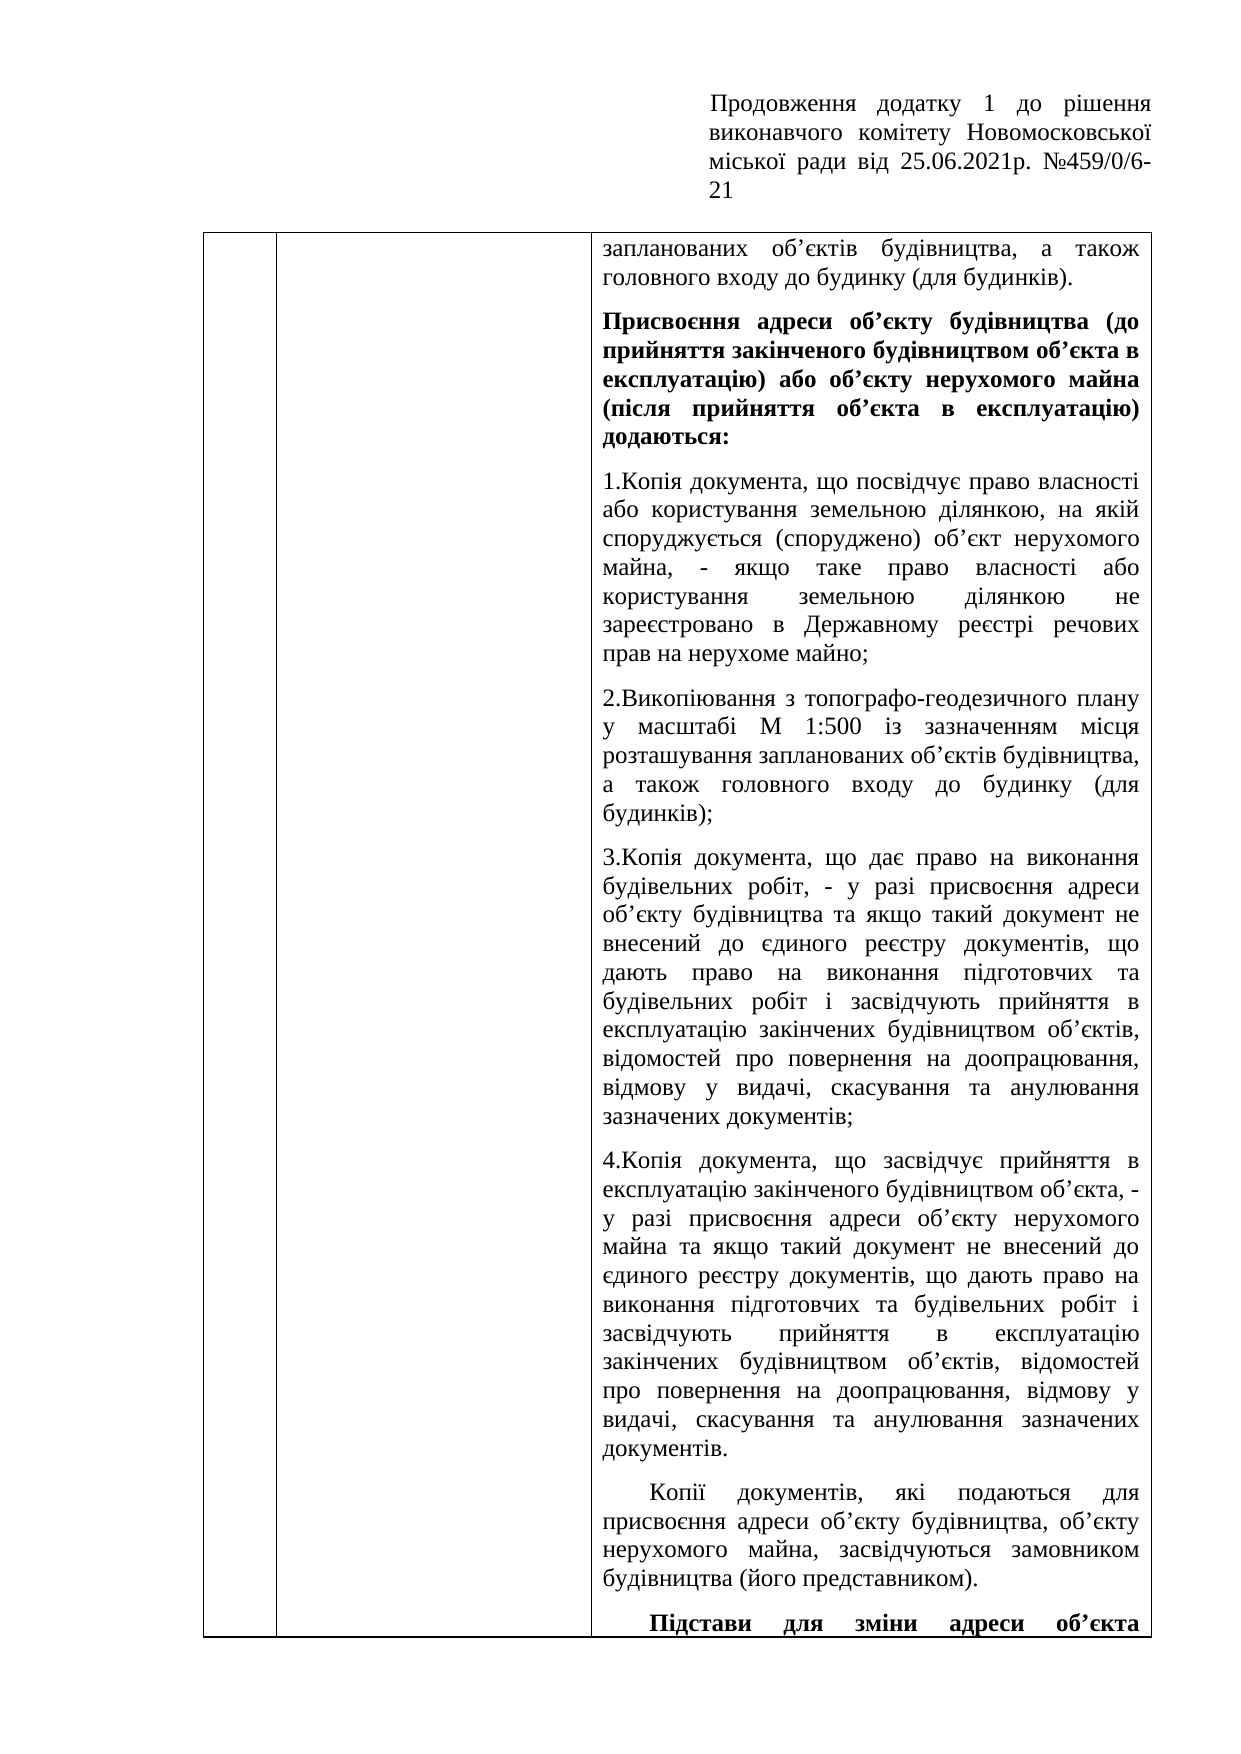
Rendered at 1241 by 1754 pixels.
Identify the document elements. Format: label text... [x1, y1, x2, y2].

table_header [277, 233, 591, 1636]
text Продовження додатку 1 до рішення виконавчого комітету Новомосковської міської ради від 25.06.2021р. №459/0/6-21 [709, 88, 1152, 203]
table_header [204, 233, 276, 1636]
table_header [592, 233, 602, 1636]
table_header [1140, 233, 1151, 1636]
